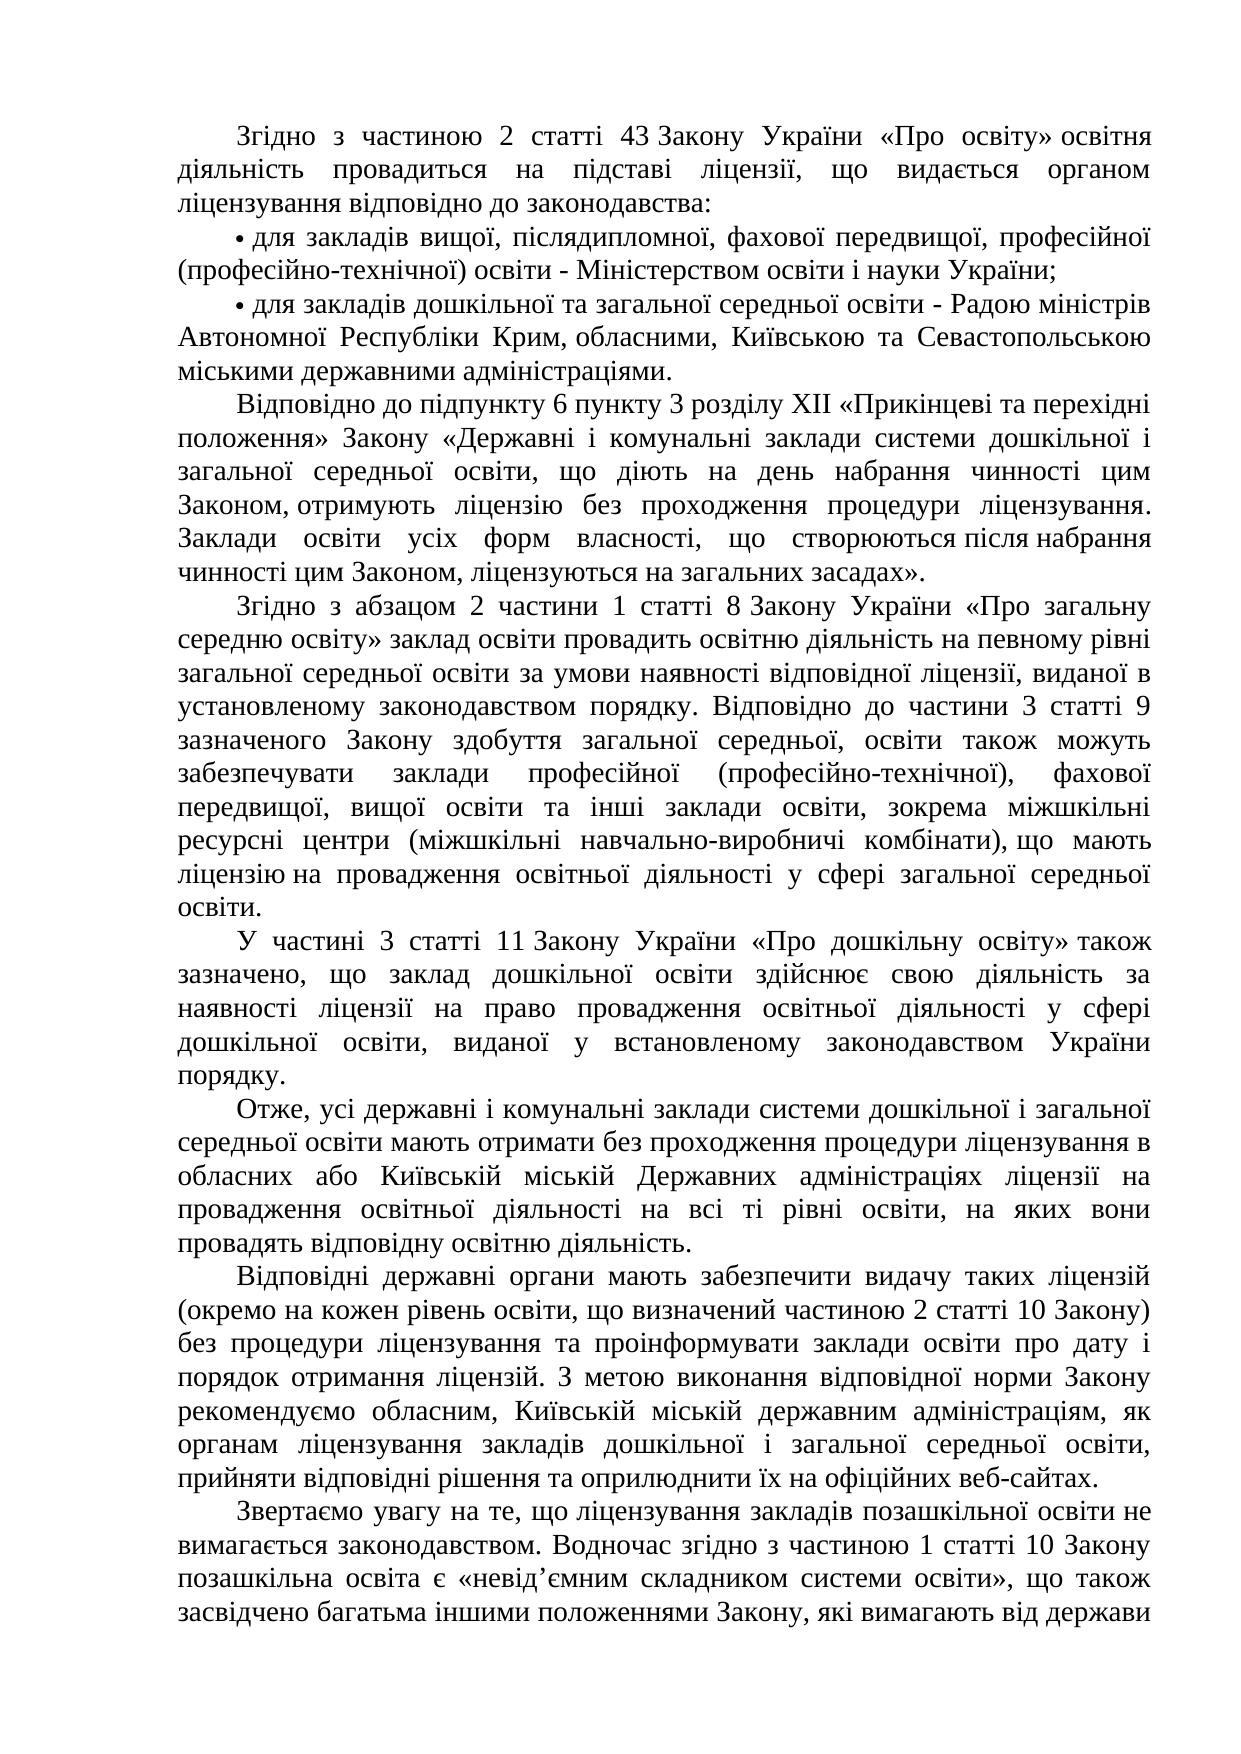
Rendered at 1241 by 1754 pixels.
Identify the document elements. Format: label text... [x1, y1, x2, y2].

text У частині 3 статті 11 Закону України «Про дошкільну освіту» також зазначено, що заклад дошкільної освіти здійснює свою діяльність за наявності ліцензії на право провадження освітньої діяльності у сфері дошкільної освіти, виданої у встановленому законодавством України порядку. [177, 923, 1152, 1091]
text Отже, усі державні і комунальні заклади системи дошкільної і загальної середньої освіти мають отримати без проходження процедури ліцензування в обласних або Київській міській Державних адміністраціях ліцензії на провадження освітньої діяльності на всі ті рівні освіти, на яких вони провадять відповідну освітню діяльність. [177, 1091, 1152, 1258]
text Згідно з частиною 2 статті 43 Закону України «Про освіту» освітня діяльність провадиться на підставі ліцензії, що видається органом ліцензування відповідно до законодавства: [177, 118, 1152, 219]
text Відповідні державні органи мають забезпечити видачу таких ліцензій (окремо на кожен рівень освіти, що визначений частиною 2 статті 10 Закону) без процедури ліцензування та проінформувати заклади освіти про дату і порядок отримання ліцензій. З метою виконання відповідної норми Закону рекомендуємо обласним, Київській міській державним адміністраціям, як органам ліцензування закладів дошкільної і загальної середньої освіти, прийняти відповідні рішення та оприлюднити їх на офіційних веб-сайтах. [177, 1258, 1152, 1493]
list для закладів вищої, післядипломної, фахової передвищої, професійної (професійно-технічної) освіти - Міністерством освіти і науки України; [177, 219, 1152, 286]
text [177, 1493, 1152, 1627]
list для закладів дошкільної та загальної середньої освіти - Радою міністрів Автономної Республіки Крим, обласними, Київською та Севастопольською міськими державними адміністраціями. [177, 286, 1152, 386]
text Відповідно до підпункту 6 пункту 3 розділу ХІІ «Прикінцеві та перехідні положення» Закону «Державні і комунальні заклади системи дошкільної і загальної середньої освіти, що діють на день набрання чинності цим Законом, отримують ліцензію без проходження процедури ліцензування. Заклади освіти усіх форм власності, що створюються після набрання чинності цим Законом, ліцензуються на загальних засадах». [177, 386, 1152, 588]
text Згідно з абзацом 2 частини 1 статті 8 Закону України «Про загальну середню освіту» заклад освіти провадить освітню діяльність на певному рівні загальної середньої освіти за умови наявності відповідної ліцензії, виданої в установленому законодавством порядку. Відповідно до частини 3 статті 9 зазначеного Закону здобуття загальної середньої, освіти також можуть забезпечувати заклади професійної (професійно-технічної), фахової передвищої, вищої освіти та інші заклади освіти, зокрема міжшкільні ресурсні центри (міжшкільні навчально-виробничі комбінати), що мають ліцензію на провадження освітньої діяльності у сфері загальної середньої освіти. [177, 588, 1152, 923]
